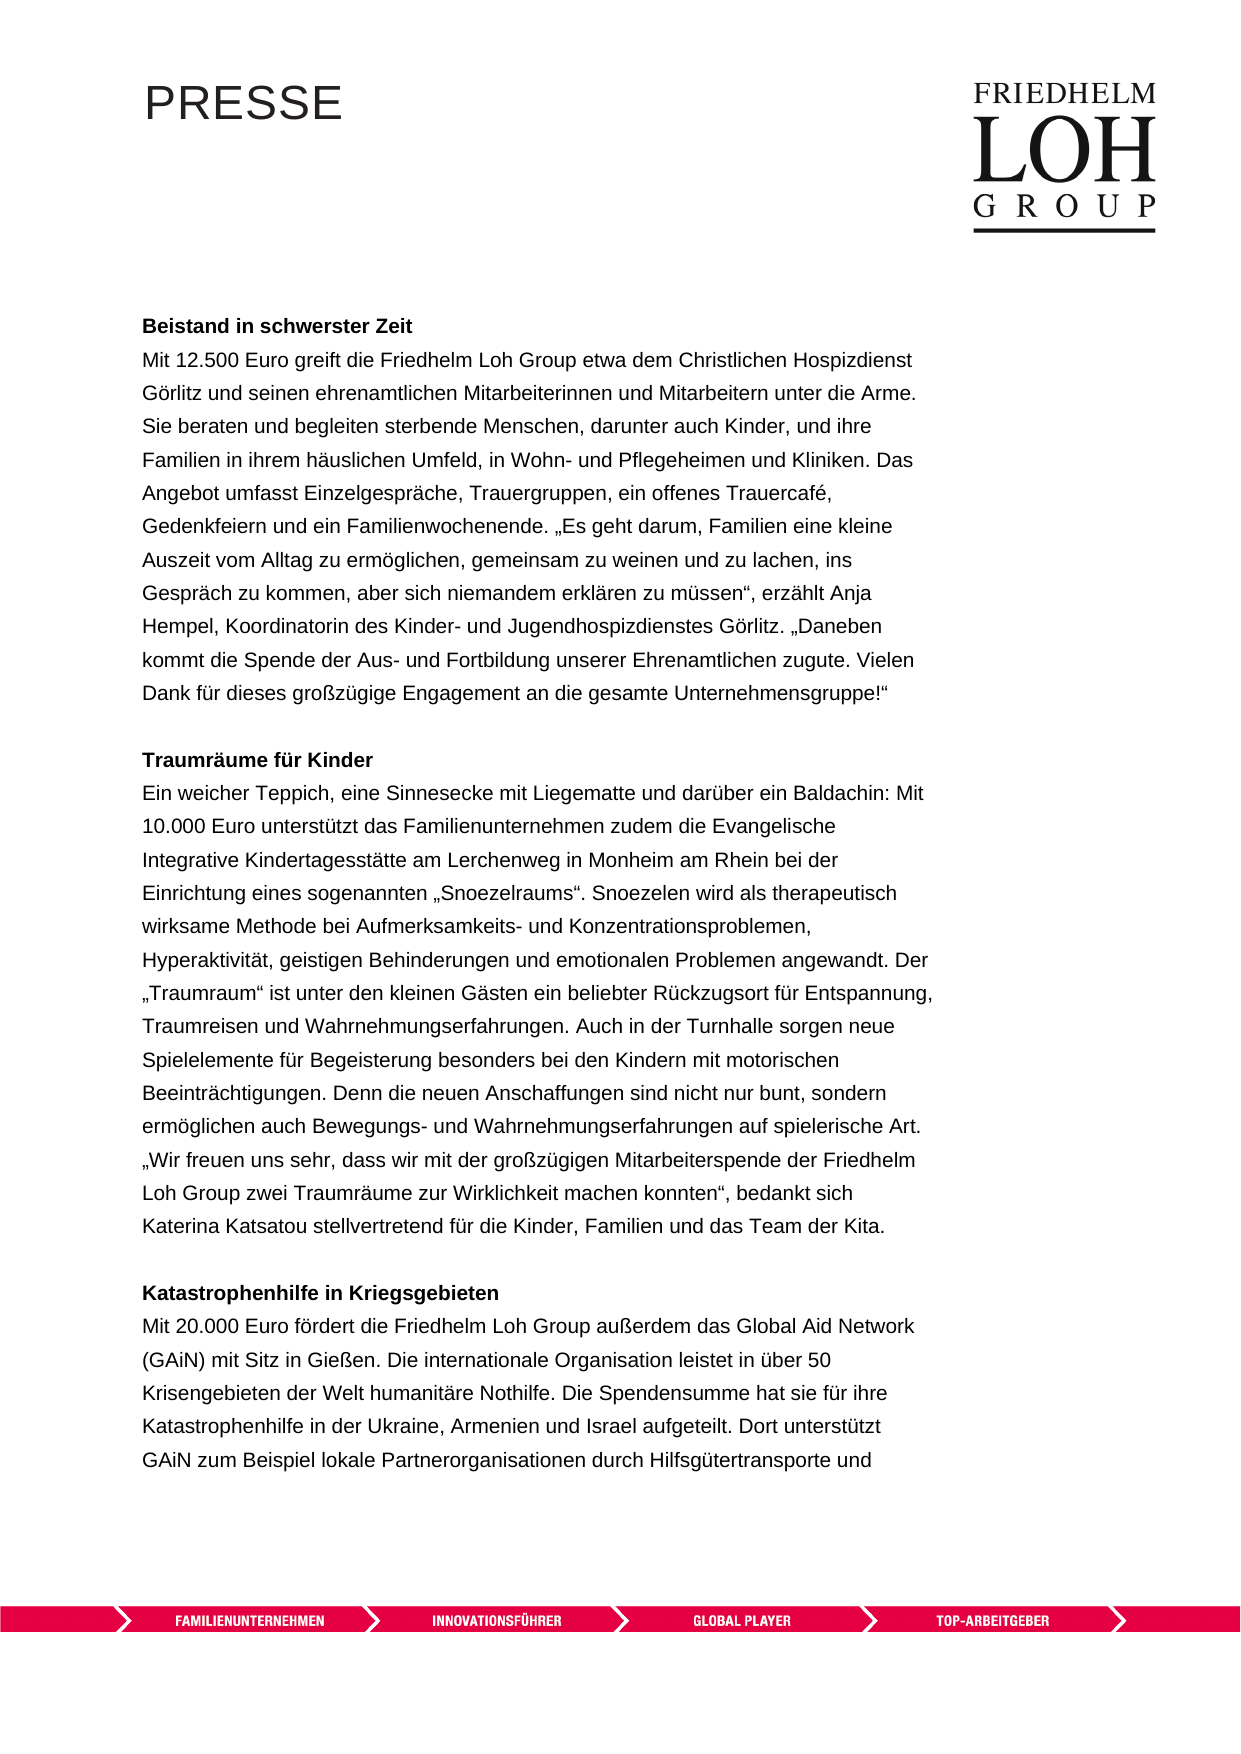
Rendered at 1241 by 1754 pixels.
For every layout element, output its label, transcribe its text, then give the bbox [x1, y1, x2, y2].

text Ein weicher Teppich, eine Sinnesecke mit Liegematte und darüber ein Baldachin: Mit 10.000 Euro unterstützt das Familienunternehmen zudem die Evangelische Integrative Kindertagesstätte am Lerchenweg in Monheim am Rhein bei der Einrichtung eines sogenannten „Snoezelraums“. Snoezelen wird als therapeutisch wirksame Methode bei Aufmerksamkeits- und Konzentrationsproblemen, Hyperaktivität, geistigen Behinderungen und emotionalen Problemen angewandt. Der „Traumraum“ ist unter den kleinen Gästen ein beliebter Rückzugsort für Entspannung, Traumreisen und Wahrnehmungserfahrungen. Auch in der Turnhalle sorgen neue Spielelemente für Begeisterung besonders bei den Kindern mit motorischen Beeinträchtigungen. Denn die neuen Anschaffungen sind nicht nur bunt, sondern ermöglichen auch Bewegungs- und Wahrnehmungserfahrungen auf spielerische Art. „Wir freuen uns sehr, dass wir mit der großzügigen Mitarbeiterspende der Friedhelm Loh Group zwei Traumräume zur Wirklichkeit machen konnten“, bedankt sich Katerina Katsatou stellvertretend für die Kinder, Familien und das Team der Kita. [142, 774, 936, 1240]
text Beistand in schwerster Zeit [142, 307, 936, 340]
text Mit 12.500 Euro greift die Friedhelm Loh Group etwa dem Christlichen Hospizdienst Görlitz und seinen ehrenamtlichen Mitarbeiterinnen und Mitarbeitern unter die Arme. Sie beraten und begleiten sterbende Menschen, darunter auch Kinder, und ihre Familien in ihrem häuslichen Umfeld, in Wohn- und Pflegeheimen und Kliniken. Das Angebot umfasst Einzelgespräche, Trauergruppen, ein offenes Trauercafé, Gedenkfeiern und ein Familienwochenende. „Es geht darum, Familien eine kleine Auszeit vom Alltag zu ermöglichen, gemeinsam zu weinen und zu lachen, ins Gespräch zu kommen, aber sich niemandem erklären zu müssen“, erzählt Anja Hempel, Koordinatorin des Kinder- und Jugendhospizdienstes Görlitz. „Daneben kommt die Spende der Aus- und Fortbildung unserer Ehrenamtlichen zugute. Vielen Dank für dieses großzügige Engagement an die gesamte Unternehmensgruppe!“ [142, 340, 936, 707]
picture [0, 1606, 1241, 1632]
text Traumräume für Kinder [142, 740, 936, 774]
picture [973, 82, 1156, 233]
text Katastrophenhilfe in Kriegsgebieten [142, 1274, 936, 1307]
